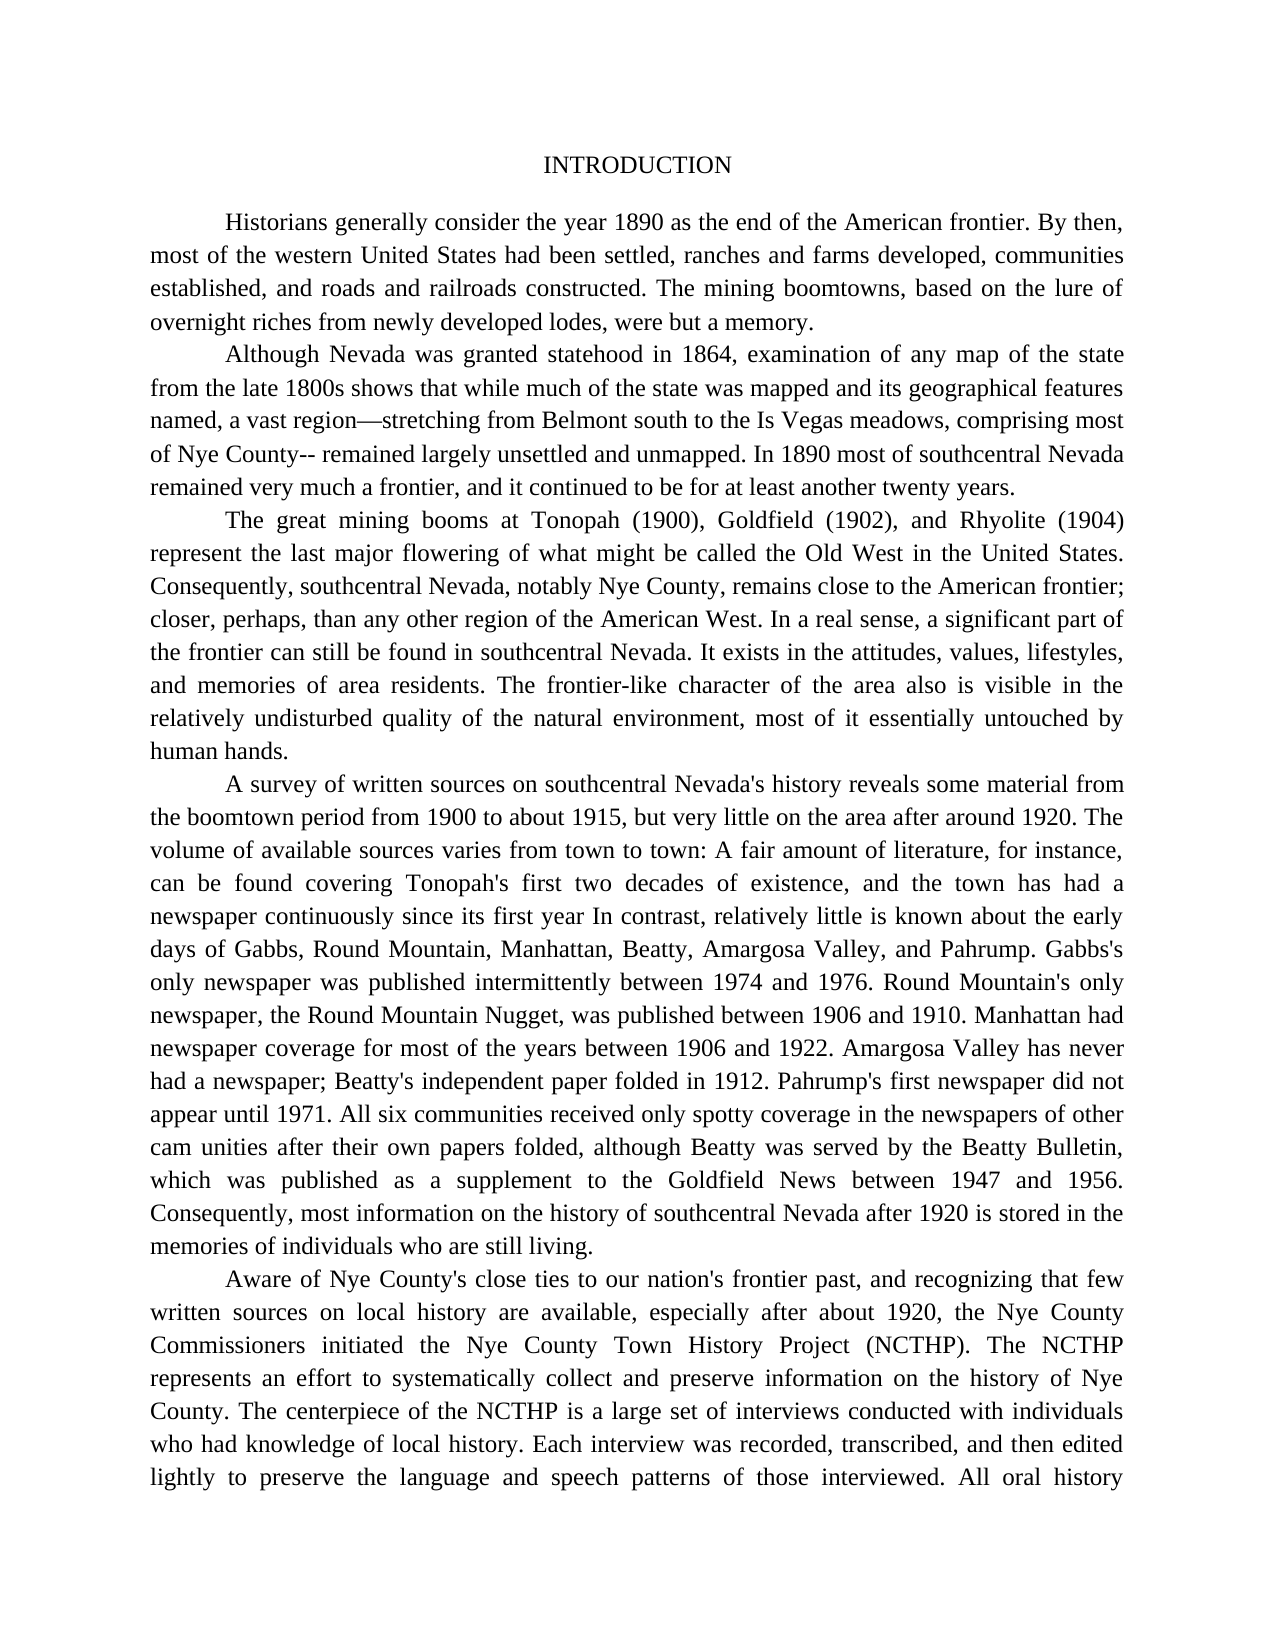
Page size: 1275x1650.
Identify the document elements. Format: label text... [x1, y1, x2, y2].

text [150, 1264, 1125, 1491]
text INTRODUCTION [150, 150, 1125, 179]
text Although Nevada was granted statehood in 1864, examination of any map of the state from the late 1800s shows that while much of the state was mapped and its geographical features named, a vast region—stretching from Belmont south to the Is Vegas meadows, comprising most of Nye County-- remained largely unsettled and unmapped. In 1890 most of southcentral Nevada remained very much a frontier, and it continued to be for at least another twenty years. [150, 339, 1125, 500]
text The great mining booms at Tonopah (1900), Goldfield (1902), and Rhyolite (1904) represent the last major flowering of what might be called the Old West in the United States. Consequently, southcentral Nevada, notably Nye County, remains close to the American frontier; closer, perhaps, than any other region of the American West. In a real sense, a significant part of the frontier can still be found in southcentral Nevada. It exists in the attitudes, values, lifestyles, and memories of area residents. The frontier-like character of the area also is visible in the relatively undisturbed quality of the natural environment, most of it essentially untouched by human hands. [150, 505, 1125, 764]
text Historians generally consider the year 1890 as the end of the American frontier. By then, most of the western United States had been settled, ranches and farms developed, communities established, and roads and railroads constructed. The mining boomtowns, based on the lure of overnight riches from newly developed lodes, were but a memory. [150, 207, 1125, 335]
text A survey of written sources on southcentral Nevada's history reveals some material from the boomtown period from 1900 to about 1915, but very little on the area after around 1920. The volume of available sources varies from town to town: A fair amount of literature, for instance, can be found covering Tonopah's first two decades of existence, and the town has had a newspaper continuously since its first year In contrast, relatively little is known about the early days of Gabbs, Round Mountain, Manhattan, Beatty, Amargosa Valley, and Pahrump. Gabbs's only newspaper was published intermittently between 1974 and 1976. Round Mountain's only newspaper, the Round Mountain Nugget, was published between 1906 and 1910. Manhattan had newspaper coverage for most of the years between 1906 and 1922. Amargosa Valley has never had a newspaper; Beatty's independent paper folded in 1912. Pahrump's first newspaper did not appear until 1971. All six communities received only spotty coverage in the newspapers of other cam unities after their own papers folded, although Beatty was served by the Beatty Bulletin, which was published as a supplement to the Goldfield News between 1947 and 1956. Consequently, most information on the history of southcentral Nevada after 1920 is stored in the memories of individuals who are still living. [150, 769, 1125, 1260]
